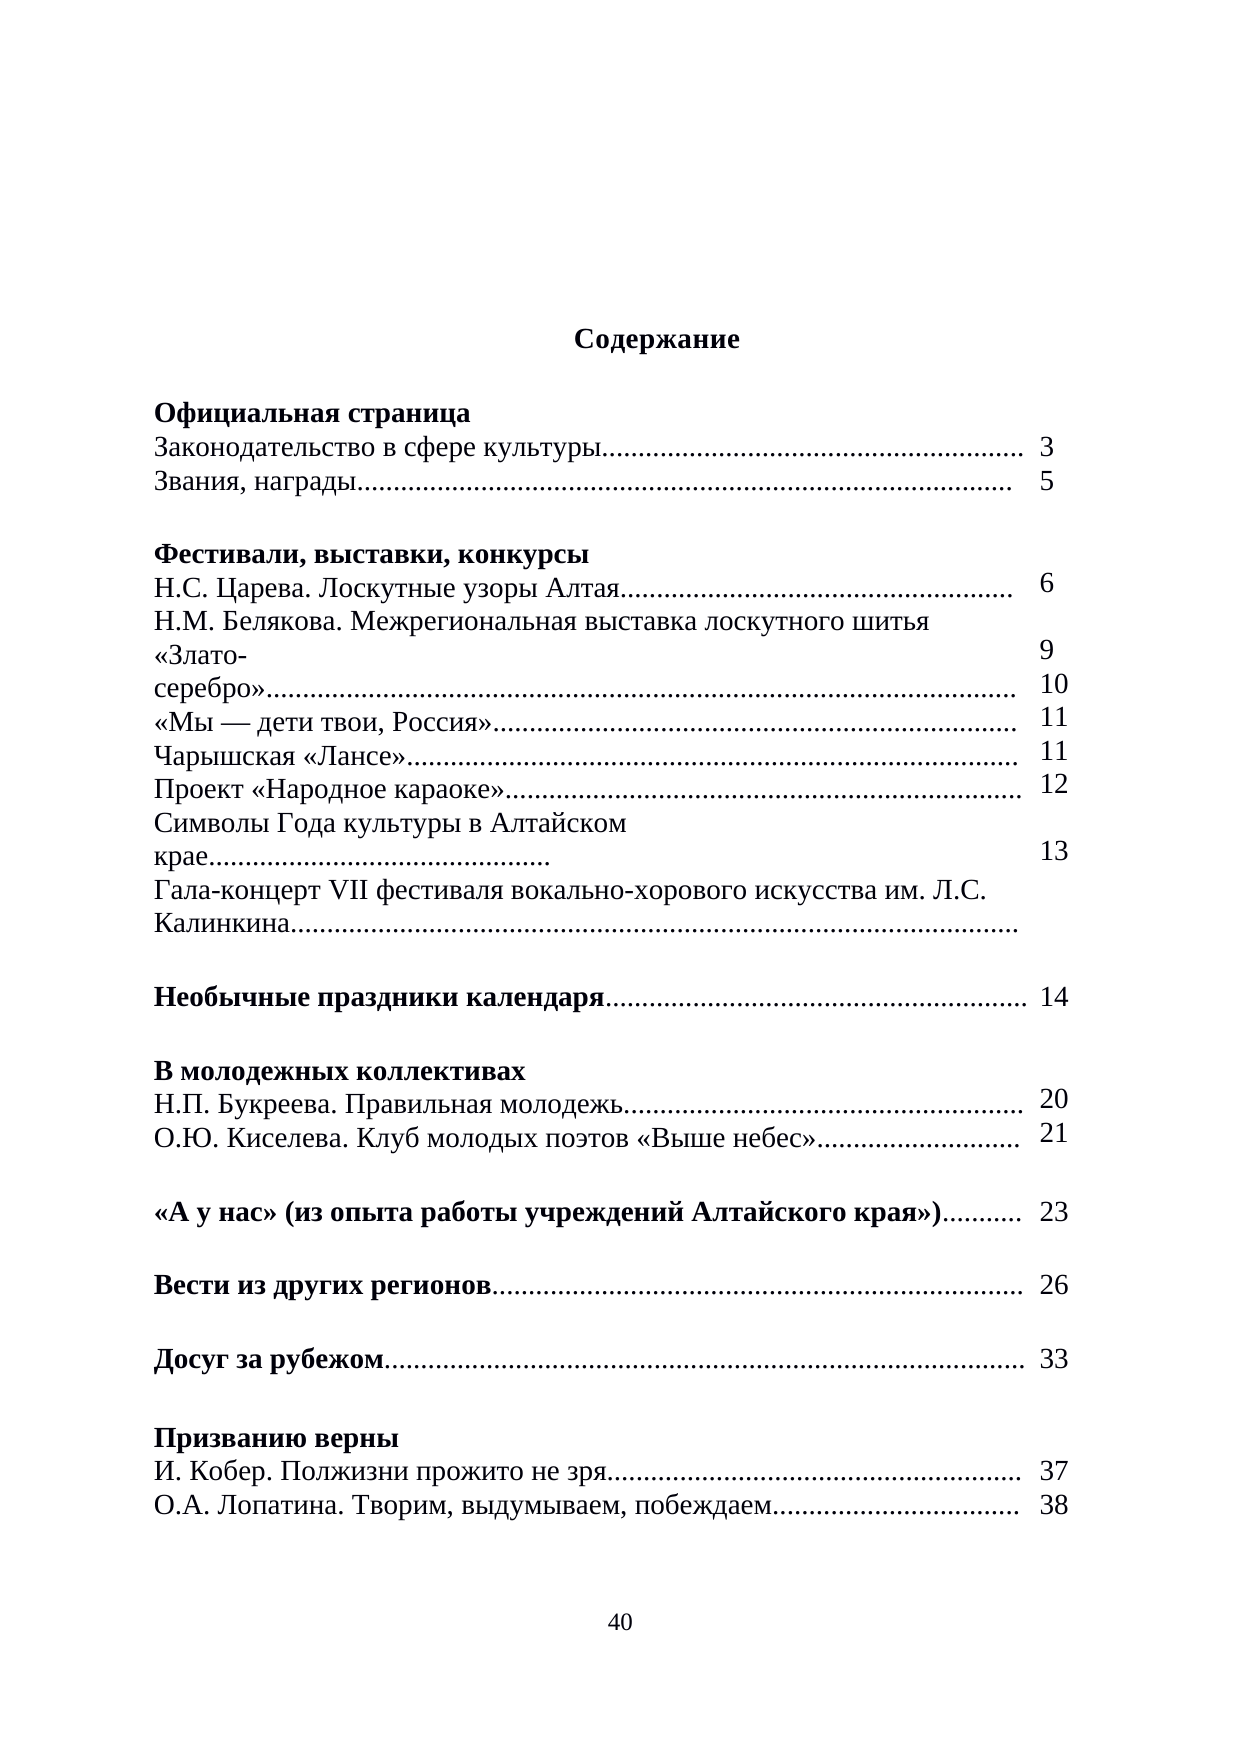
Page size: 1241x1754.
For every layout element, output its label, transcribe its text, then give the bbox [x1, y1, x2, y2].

table_cell 37 38 [1034, 1380, 1093, 1526]
table_cell 33 [1034, 1307, 1093, 1380]
table_cell Призванию верны И. Кобер. Полжизни прожито не зря......................................................... О.А. Лопатина. Творим, выдумываем, побеждаем.................................. [148, 1380, 1033, 1526]
table_cell Вести из других регионов......................................................................... [148, 1233, 1033, 1307]
table_cell Досуг за рубежом........................................................................................ [148, 1307, 1033, 1380]
table_cell Фестивали, выставки, конкурсы Н.С. Царева. Лоскутные узоры Алтая...................................................... Н.М. Белякова. Межрегиональная выставка лоскутного шитья «Злато-серебро»....................................................................................................... «Мы — дети твои, Россия»........................................................................ Чарышская «Лансе».................................................................................... Проект «Народное караоке»....................................................................... Символы Года культуры в Алтайском крае............................................... Гала-концерт VII фестиваля вокально-хорового искусства им. Л.С. Калинкина.................................................................................................... [148, 502, 1033, 944]
table_cell «А у нас» (из опыта работы учреждений Алтайского края»)........... [148, 1159, 1033, 1233]
table_cell 26 [1034, 1233, 1093, 1307]
table_header Официальная страница Законодательство в сфере культуры.......................................................... Звания, награды.......................................................................................... [148, 390, 1033, 502]
table_cell В молодежных коллективах Н.П. Букреева. Правильная молодежь....................................................... О.Ю. Киселева. Клуб молодых поэтов «Выше небес»............................ [148, 1018, 1033, 1159]
table_cell 20 21 [1034, 1018, 1093, 1159]
table_cell 23 [1034, 1159, 1093, 1233]
table_cell Необычные праздники календаря.......................................................... [148, 945, 1033, 1018]
table_cell 14 [1034, 945, 1093, 1018]
table_cell 6 9 10 11 11 12 13 [1034, 502, 1093, 944]
table_header 3 5 [1034, 390, 1093, 502]
text Содержание [148, 322, 1092, 356]
